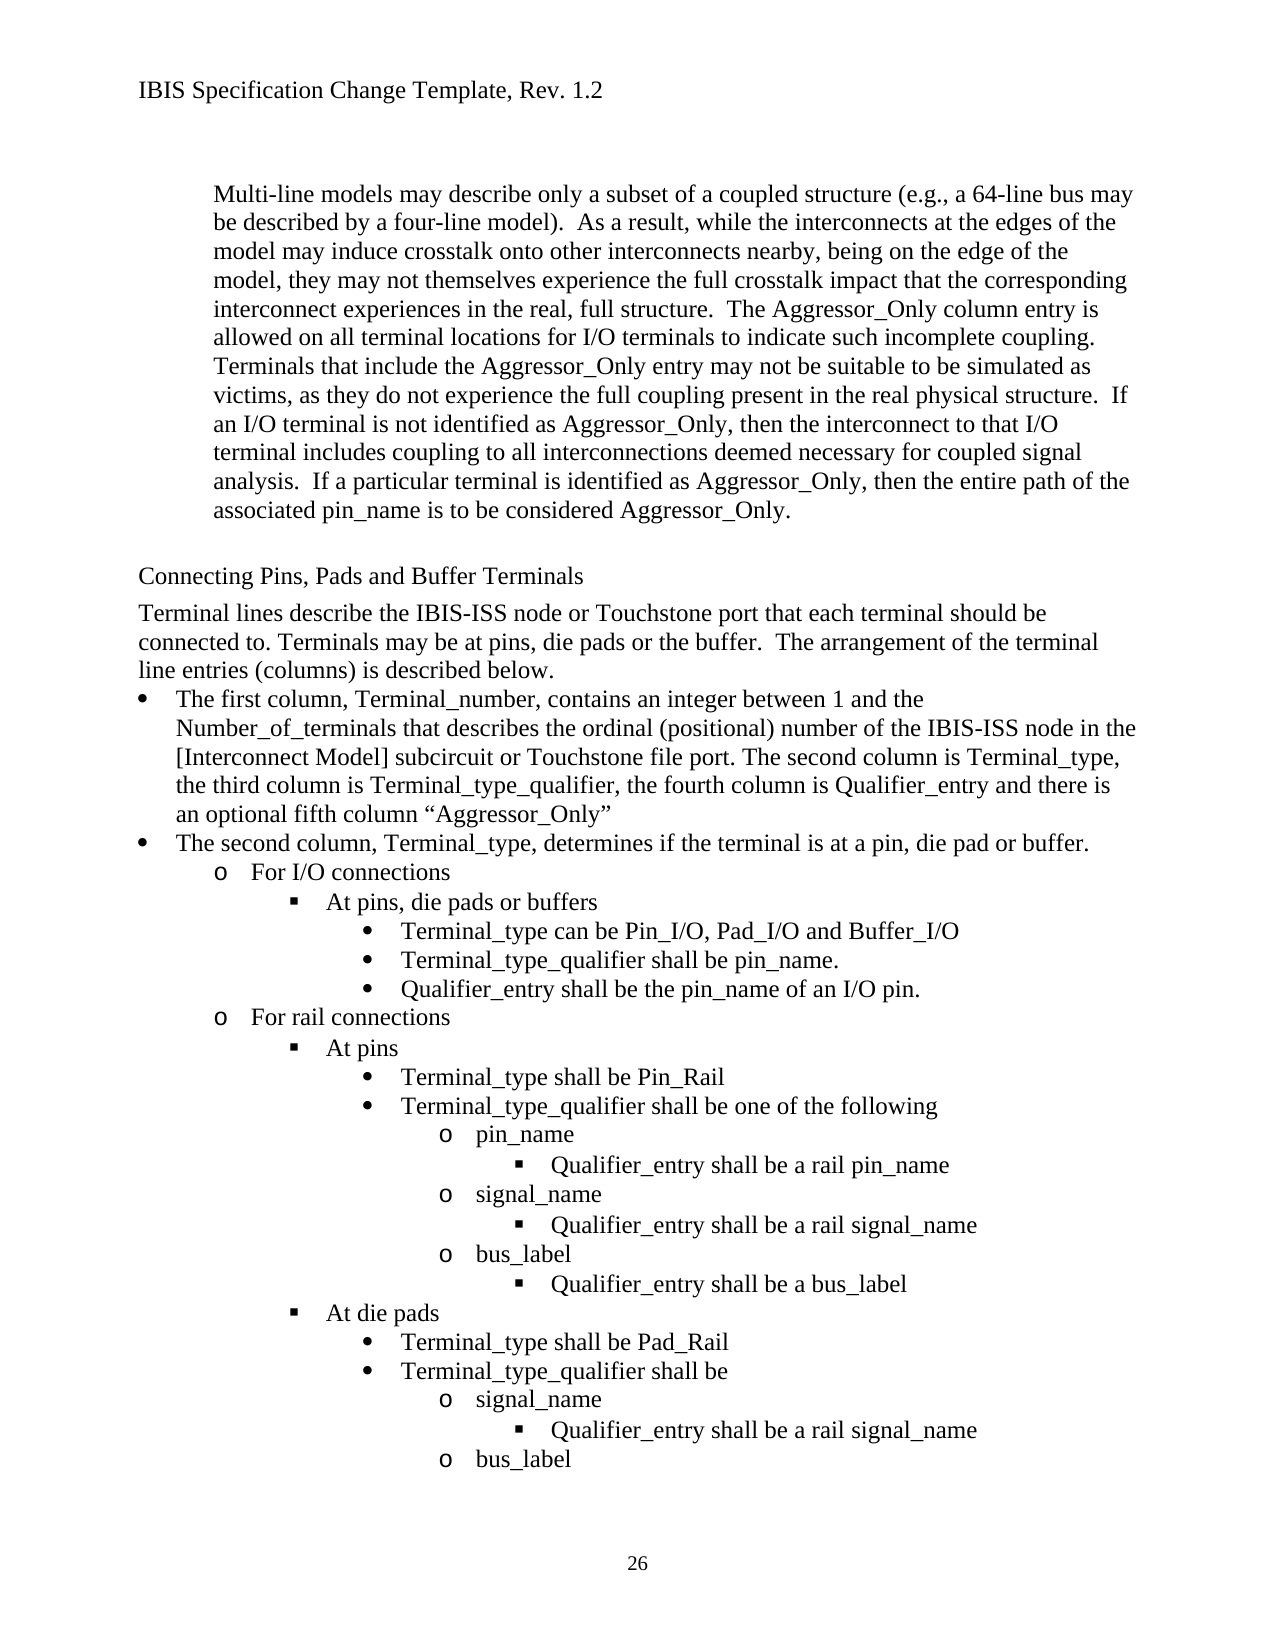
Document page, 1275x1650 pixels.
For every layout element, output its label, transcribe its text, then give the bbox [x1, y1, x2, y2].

list For I/O connections [213, 857, 1137, 887]
list Terminal_type shall be Pin_Rail [363, 1062, 1137, 1091]
list Terminal_type shall be Pad_Rail [363, 1327, 1137, 1356]
list Qualifier_entry shall be a rail signal_name [513, 1210, 1137, 1239]
list At pins [288, 1033, 1137, 1062]
list signal_name [438, 1179, 1137, 1210]
text Terminal lines describe the IBIS-ISS node or Touchstone port that each terminal should be connected to. Terminals may be at pins, die pads or the buffer. The arrangement of the terminal line entries (columns) is described below. [138, 598, 1137, 684]
list Terminal_type_qualifier shall be one of the following [363, 1091, 1137, 1119]
list bus_label [438, 1239, 1137, 1269]
list At die pads [288, 1298, 1137, 1327]
list The first column, Terminal_number, contains an integer between 1 and the Number_of_terminals that describes the ordinal (positional) number of the IBIS-ISS node in the [Interconnect Model] subcircuit or Touchstone file port. The second column is Terminal_type, the third column is Terminal_type_qualifier, the fourth column is Qualifier_entry and there is an optional fifth column “Aggressor_Only” [138, 684, 1137, 828]
list At pins, die pads or buffers [288, 887, 1137, 916]
list Qualifier_entry shall be a rail signal_name [513, 1415, 1137, 1444]
list pin_name [438, 1119, 1137, 1150]
list The second column, Terminal_type, determines if the terminal is at a pin, die pad or buffer. [138, 828, 1137, 857]
list Qualifier_entry shall be a rail pin_name [513, 1150, 1137, 1179]
list Qualifier_entry shall be a bus_label [513, 1269, 1137, 1298]
list Terminal_type_qualifier shall be pin_name. [363, 945, 1137, 974]
list Qualifier_entry shall be the pin_name of an I/O pin. [363, 974, 1137, 1002]
text Multi-line models may describe only a subset of a coupled structure (e.g., a 64-line bus may be described by a four-line model). As a result, while the interconnects at the edges of the model may induce crosstalk onto other interconnects nearby, being on the edge of the model, they may not themselves experience the full crosstalk impact that the corresponding interconnect experiences in the real, full structure. The Aggressor_Only column entry is allowed on all terminal locations for I/O terminals to indicate such incomplete coupling. Terminals that include the Aggressor_Only entry may not be suitable to be simulated as victims, as they do not experience the full coupling present in the real physical structure. If an I/O terminal is not identified as Aggressor_Only, then the interconnect to that I/O terminal includes coupling to all interconnections deemed necessary for coupled signal analysis. If a particular terminal is identified as Aggressor_Only, then the entire path of the associated pin_name is to be considered Aggressor_Only. [213, 150, 1137, 524]
text Connecting Pins, Pads and Buffer Terminals [138, 561, 1137, 589]
list For rail connections [213, 1002, 1137, 1033]
list Terminal_type_qualifier shall be [363, 1356, 1137, 1384]
list bus_label [438, 1444, 1137, 1475]
list signal_name [438, 1384, 1137, 1415]
list Terminal_type can be Pin_I/O, Pad_I/O and Buffer_I/O [363, 916, 1137, 945]
